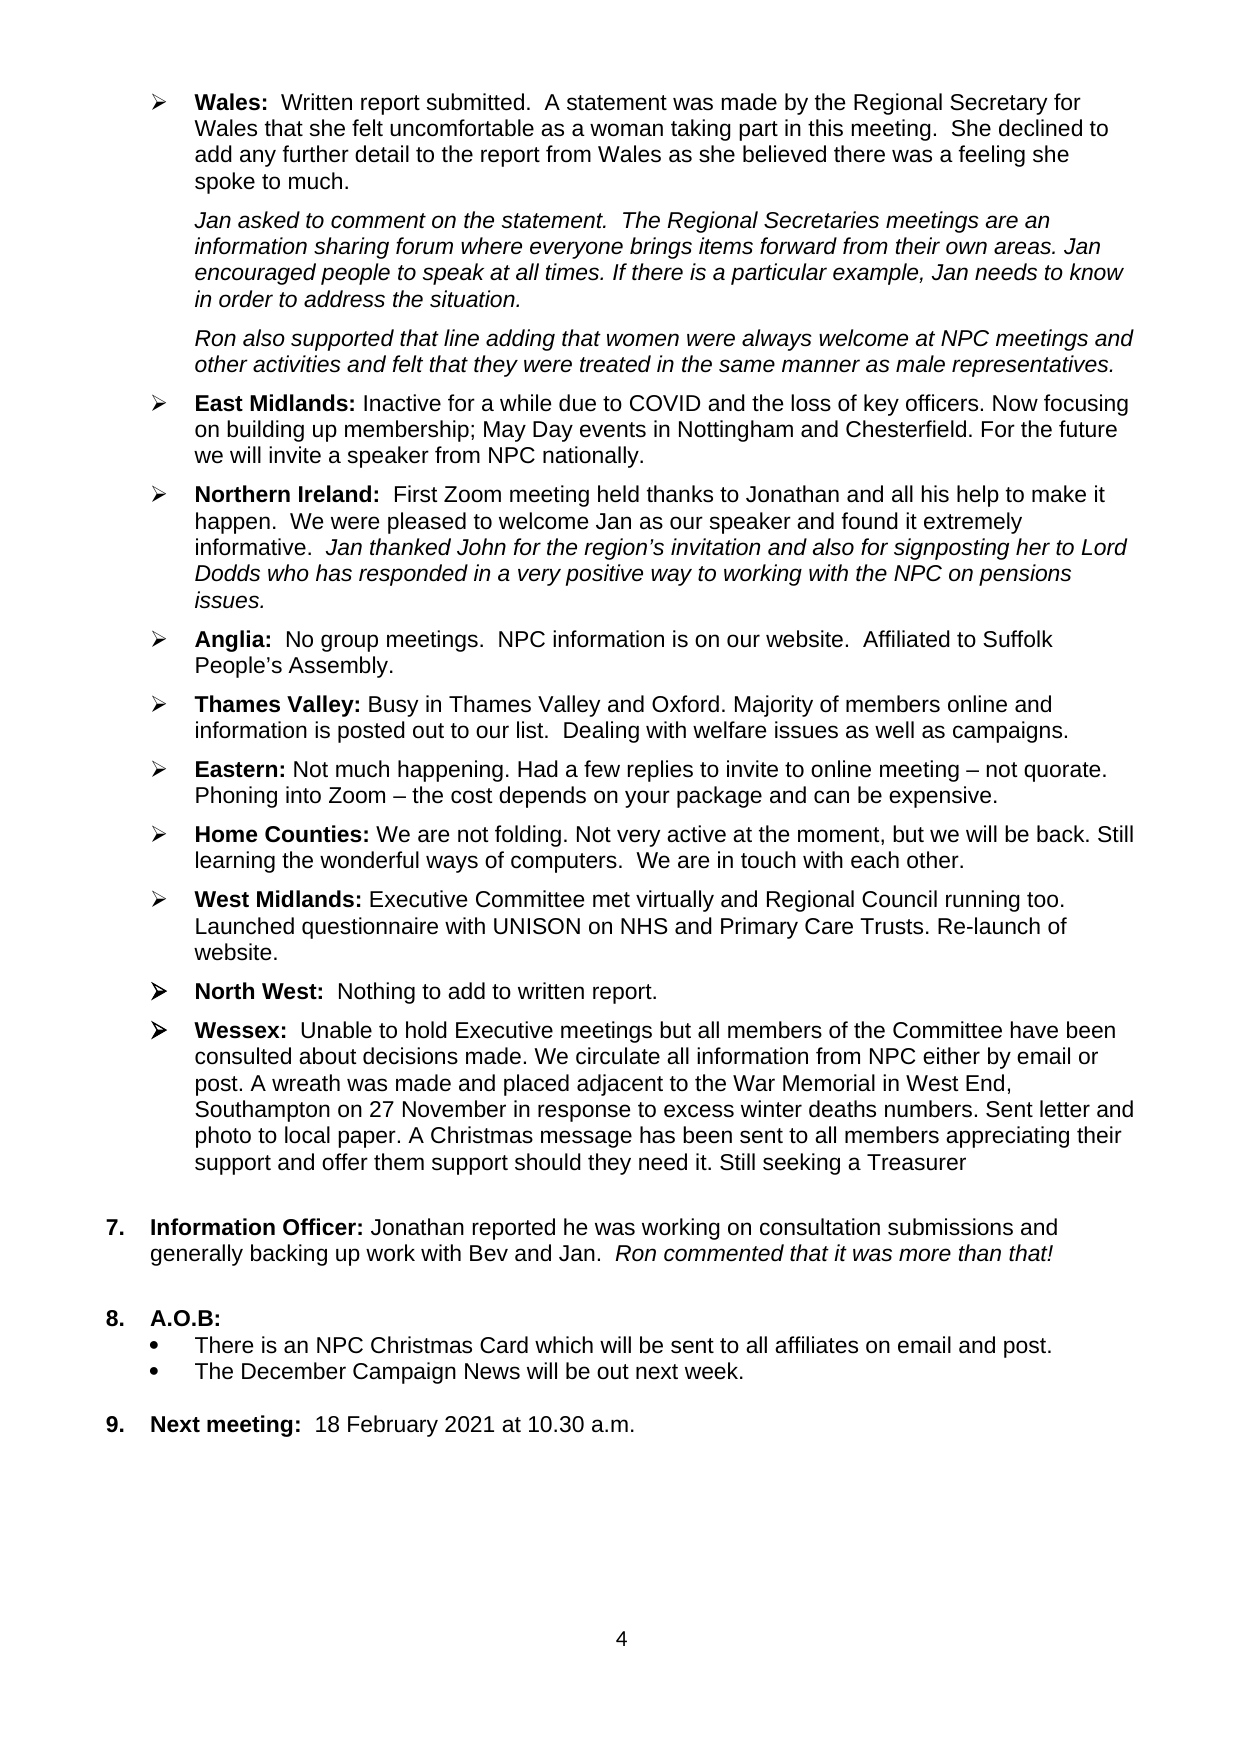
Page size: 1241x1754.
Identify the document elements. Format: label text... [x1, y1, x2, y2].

list A.O.B: [106, 1305, 1137, 1332]
list Anglia: No group meetings. NPC information is on our website. Affiliated to Suffolk People’s Assembly. [150, 626, 1137, 678]
list Eastern: Not much happening. Had a few replies to invite to online meeting – not quorate. Phoning into Zoom – the cost depends on your package and can be expensive. [150, 756, 1137, 809]
list Thames Valley: Busy in Thames Valley and Oxford. Majority of members online and information is posted out to our list. Dealing with welfare issues as well as campaigns. [150, 691, 1137, 743]
list Wessex: Unable to hold Executive meetings but all members of the Committee have been consulted about decisions made. We circulate all information from NPC either by email or post. A wreath was made and placed adjacent to the War Memorial in West End, Southampton on 27 November in response to excess winter deaths numbers. Sent letter and photo to local paper. A Christmas message has been sent to all members appreciating their support and offer them support should they need it. Still seeking a Treasurer [150, 1017, 1137, 1175]
list Home Counties: We are not folding. Not very active at the moment, but we will be back. Still learning the wonderful ways of computers. We are in touch with each other. [150, 821, 1137, 874]
list Northern Ireland: First Zoom meeting held thanks to Jonathan and all his help to make it happen. We were pleased to welcome Jan as our speaker and found it extremely informative. Jan thanked John for the region’s invitation and also for signposting her to Lord Dodds who has responded in a very positive way to working with the NPC on pensions issues. [150, 481, 1137, 613]
list Ron also supported that line adding that women were always welcome at NPC meetings and other activities and felt that they were treated in the same manner as male representatives. [194, 324, 1137, 377]
list Wales: Written report submitted. A statement was made by the Regional Secretary for Wales that she felt uncomfortable as a woman taking part in this meeting. She declined to add any further detail to the report from Wales as she believed there was a feeling she spoke to much. [150, 89, 1137, 194]
list The December Campaign News will be out next week. [150, 1358, 1137, 1384]
list There is an NPC Christmas Card which will be sent to all affiliates on email and post. [150, 1332, 1137, 1358]
list Next meeting: 18 February 2021 at 10.30 a.m. [106, 1411, 1137, 1437]
list North West: Nothing to add to written report. [150, 978, 1137, 1004]
list Jan asked to comment on the statement. The Regional Secretaries meetings are an information sharing forum where everyone brings items forward from their own areas. Jan encouraged people to speak at all times. If there is a particular example, Jan needs to know in order to address the situation. [194, 207, 1137, 312]
list Information Officer: Jonathan reported he was working on consultation submissions and generally backing up work with Bev and Jan. Ron commented that it was more than that! [106, 1214, 1137, 1266]
list West Midlands: Executive Committee met virtually and Regional Council running too. Launched questionnaire with UNISON on NHS and Primary Care Trusts. Re-launch of website. [150, 886, 1137, 965]
list East Midlands: Inactive for a while due to COVID and the loss of key officers. Now focusing on building up membership; May Day events in Nottingham and Chesterfield. For the future we will invite a speaker from NPC nationally. [150, 390, 1137, 469]
